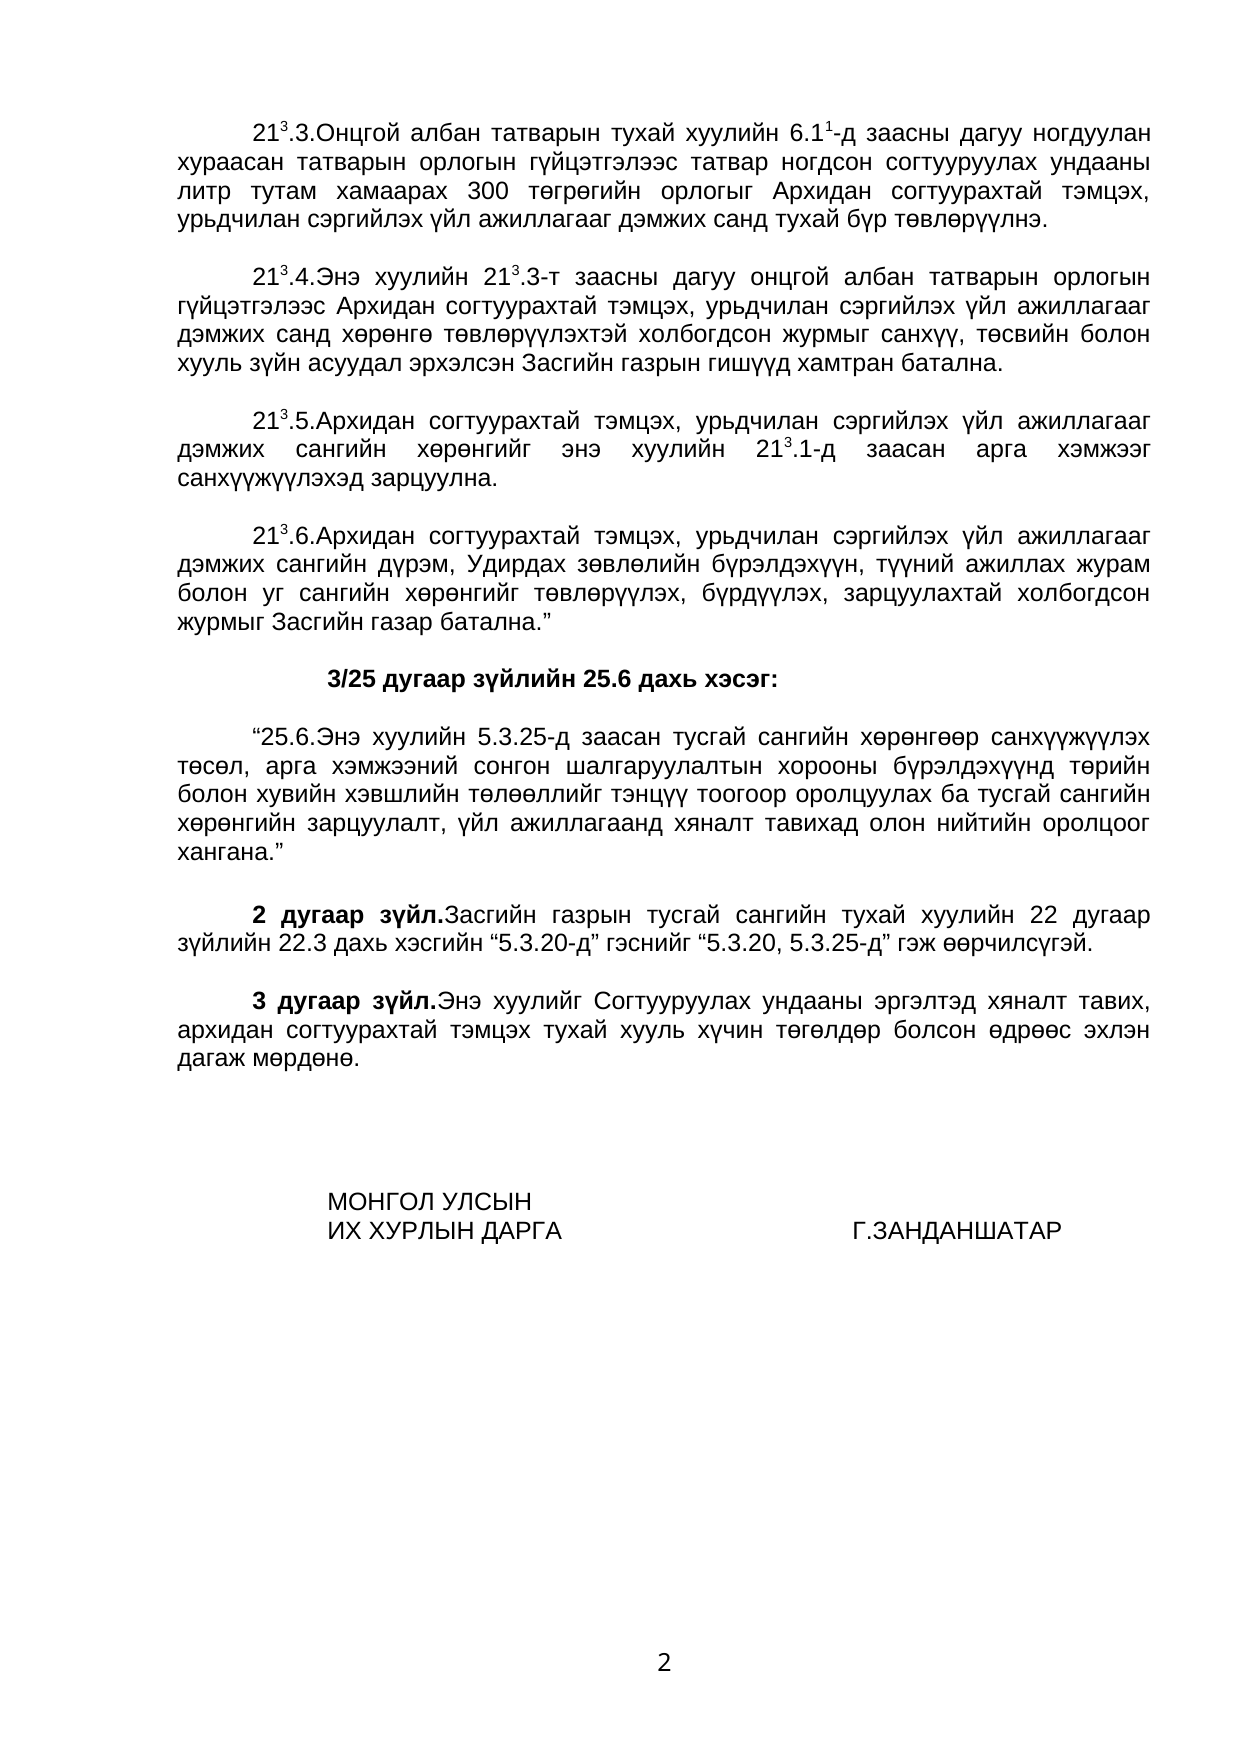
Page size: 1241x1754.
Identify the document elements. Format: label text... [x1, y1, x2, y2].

text 3/25 дугаар зүйлийн 25.6 дахь хэсэг: [252, 664, 1151, 693]
text 2 дугаар зүйл.Засгийн газрын тусгай сангийн тухай хуулийн 22 дугаар зүйлийн 22.3 дахь хэсгийн “5.3.20-д” гэснийг “5.3.20, 5.3.25-д” гэж өөрчилсүгэй. [177, 900, 1151, 957]
text 213.3.Онцгой албан татварын тухай хуулийн 6.11-д заасны дагуу ногдуулан хураасан татварын орлогын гүйцэтгэлээс татвар ногдсон согтууруулах ундааны литр тутам хамаарах 300 төгрөгийн орлогыг Архидан согтуурахтай тэмцэх, урьдчилан сэргийлэх үйл ажиллагааг дэмжих санд тухай бүр төвлөрүүлнэ. [177, 118, 1151, 233]
text 213.5.Архидан согтуурахтай тэмцэх, урьдчилан сэргийлэх үйл ажиллагааг дэмжих сангийн хөрөнгийг энэ хуулийн 213.1-д заасан арга хэмжээг санхүүжүүлэхэд зарцуулна. [177, 406, 1151, 492]
text “25.6.Энэ хуулийн 5.3.25-д заасан тусгай сангийн хөрөнгөөр санхүүжүүлэх төсөл, арга хэмжээний сонгон шалгаруулалтын хорооны бүрэлдэхүүнд төрийн болон хувийн хэвшлийн төлөөллийг тэнцүү тоогоор оролцуулах ба тусгай сангийн хөрөнгийн зарцуулалт, үйл ажиллагаанд хяналт тавихад олон нийтийн оролцоог хангана.” [177, 722, 1151, 866]
text ИХ ХУРЛЫН ДАРГА Г.ЗАНДАНШАТАР [177, 1216, 1151, 1245]
text МОНГОЛ УЛСЫН [177, 1187, 1151, 1216]
text 213.4.Энэ хуулийн 213.3-т заасны дагуу онцгой албан татварын орлогын гүйцэтгэлээс Архидан согтуурахтай тэмцэх, урьдчилан сэргийлэх үйл ажиллагааг дэмжих санд хөрөнгө төвлөрүүлэхтэй холбогдсон журмыг санхүү, төсвийн болон хууль зүйн асуудал эрхэлсэн Засгийн газрын гишүүд хамтран батална. [177, 262, 1151, 377]
text 3 дугаар зүйл.Энэ хуулийг Согтууруулах ундааны эргэлтэд хяналт тавих, архидан согтуурахтай тэмцэх тухай хууль хүчин төгөлдөр болсон өдрөөс эхлэн дагаж мөрдөнө. [177, 986, 1151, 1072]
text 213.6.Архидан согтуурахтай тэмцэх, урьдчилан сэргийлэх үйл ажиллагааг дэмжих сангийн дүрэм, Удирдах зөвлөлийн бүрэлдэхүүн, түүний ажиллах журам болон уг сангийн хөрөнгийг төвлөрүүлэх, бүрдүүлэх, зарцуулахтай холбогдсон журмыг Засгийн газар батална.” [177, 521, 1151, 636]
